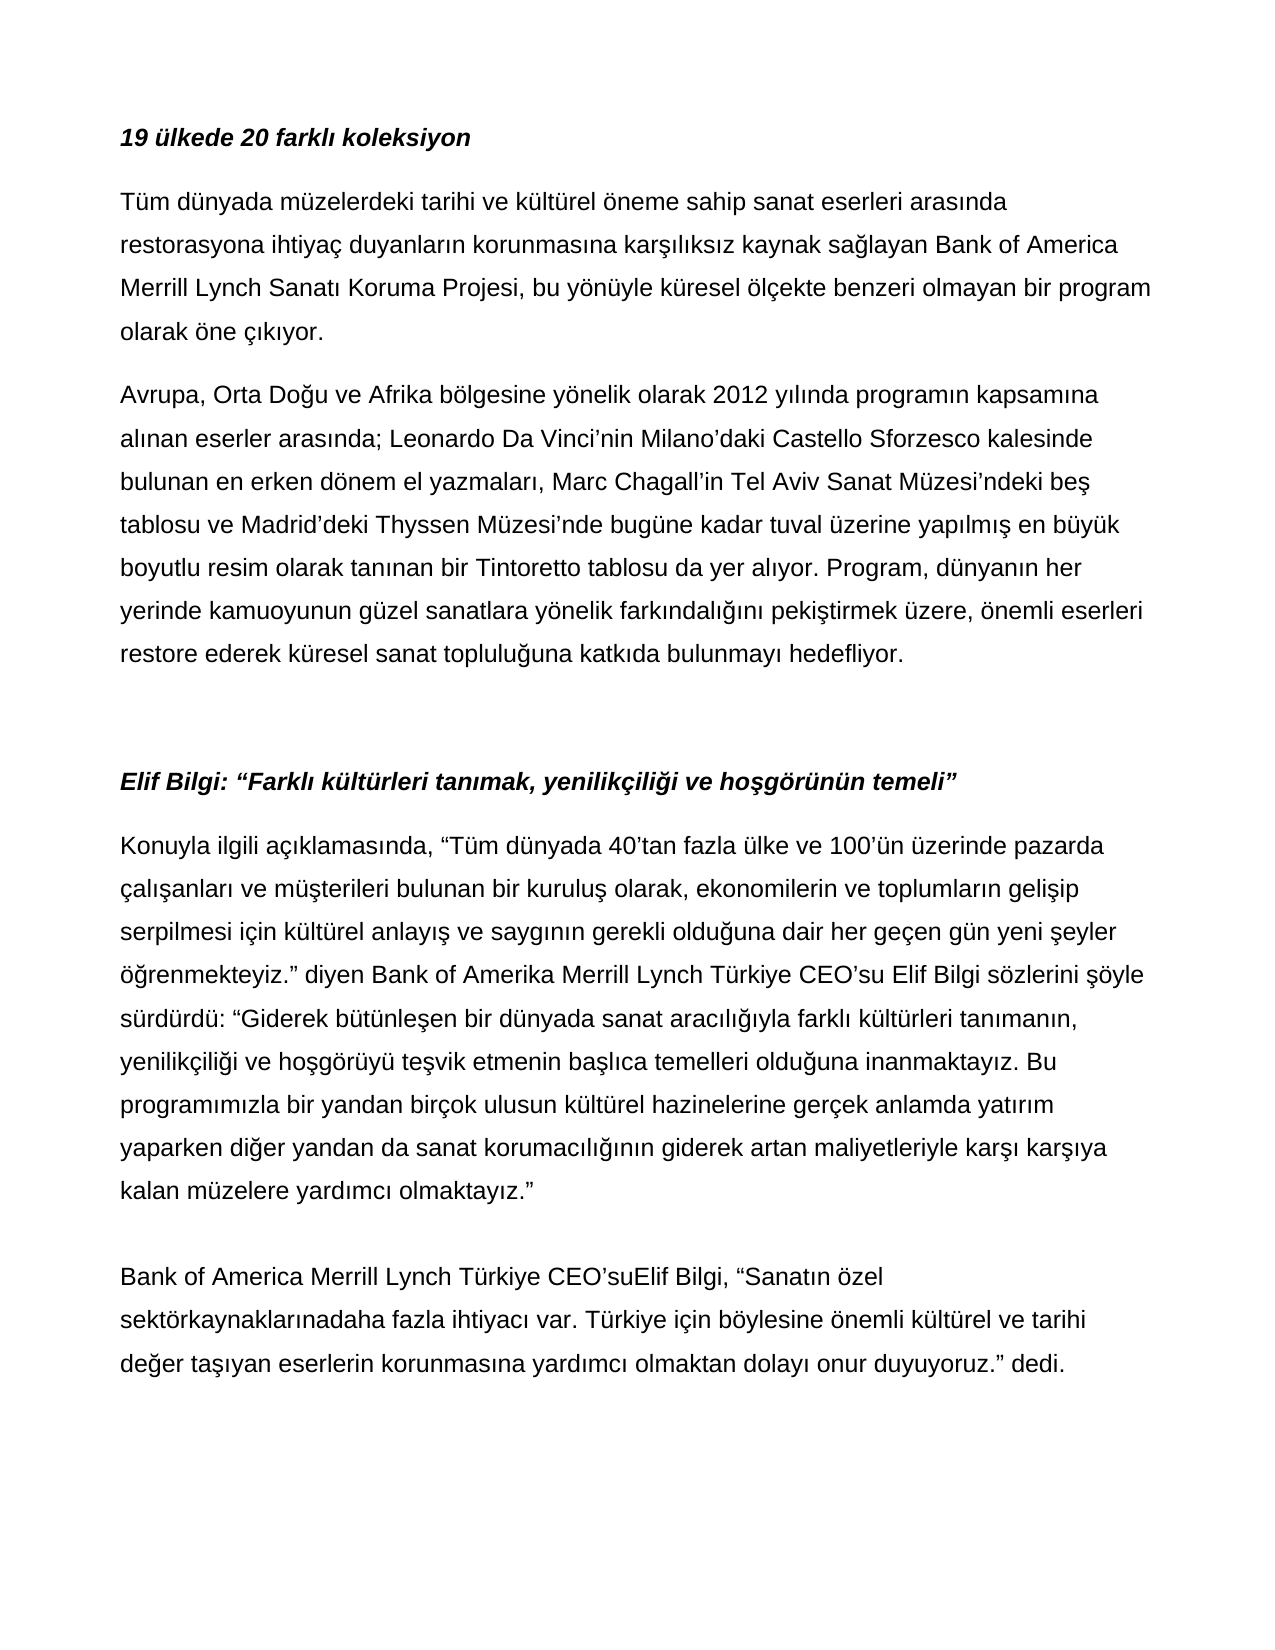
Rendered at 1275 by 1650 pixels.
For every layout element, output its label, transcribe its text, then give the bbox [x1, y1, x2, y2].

text Tüm dünyada müzelerdeki tarihi ve kültürel öneme sahip sanat eserleri arasında restorasyona ihtiyaç duyanların korunmasına karşılıksız kaynak sağlayan Bank of America Merrill Lynch Sanatı Koruma Projesi, bu yönüyle küresel ölçekte benzeri olmayan bir program olarak öne çıkıyor. [120, 187, 1155, 345]
text Bank of America Merrill Lynch Türkiye CEO’suElif Bilgi, “Sanatın özel sektörkaynaklarınadaha fazla ihtiyacı var. Türkiye için böylesine önemli kültürel ve tarihi değer taşıyan eserlerin korunmasına yardımcı olmaktan dolayı onur duyuyoruz.” dedi. [120, 1262, 1155, 1377]
text Konuyla ilgili açıklamasında, “Tüm dünyada 40’tan fazla ülke ve 100’ün üzerinde pazarda çalışanları ve müşterileri bulunan bir kuruluş olarak, ekonomilerin ve toplumların gelişip serpilmesi için kültürel anlayış ve saygının gerekli olduğuna dair her geçen gün yeni şeyler öğrenmekteyiz.” diyen Bank of Amerika Merrill Lynch Türkiye CEO’su Elif Bilgi sözlerini şöyle sürdürdü: “Giderek bütünleşen bir dünyada sanat aracılığıyla farklı kültürleri tanımanın, yenilikçiliği ve hoşgörüyü teşvik etmenin başlıca temelleri olduğuna inanmaktayız. Bu programımızla bir yandan birçok ulusun kültürel hazinelerine gerçek anlamda yatırım yaparken diğer yandan da sanat korumacılığının giderek artan maliyetleriyle karşı karşıya kalan müzelere yardımcı olmaktayız.” [120, 831, 1155, 1205]
text Elif Bilgi: “Farklı kültürleri tanımak, yenilikçiliği ve hoşgörünün temeli” [120, 767, 1155, 796]
text Avrupa, Orta Doğu ve Afrika bölgesine yönelik olarak 2012 yılında programın kapsamına alınan eserler arasında; Leonardo Da Vinci’nin Milano’daki Castello Sforzesco kalesinde bulunan en erken dönem el yazmaları, Marc Chagall’in Tel Aviv Sanat Müzesi’ndeki beş tablosu ve Madrid’deki Thyssen Müzesi’nde bugüne kadar tuval üzerine yapılmış en büyük boyutlu resim olarak tanınan bir Tintoretto tablosu da yer alıyor. Program, dünyanın her yerinde kamuoyunun güzel sanatlara yönelik farkındalığını pekiştirmek üzere, önemli eserleri restore ederek küresel sanat topluluğuna katkıda bulunmayı hedefliyor. [120, 380, 1155, 668]
text 19 ülkede 20 farklı koleksiyon [120, 123, 1155, 152]
